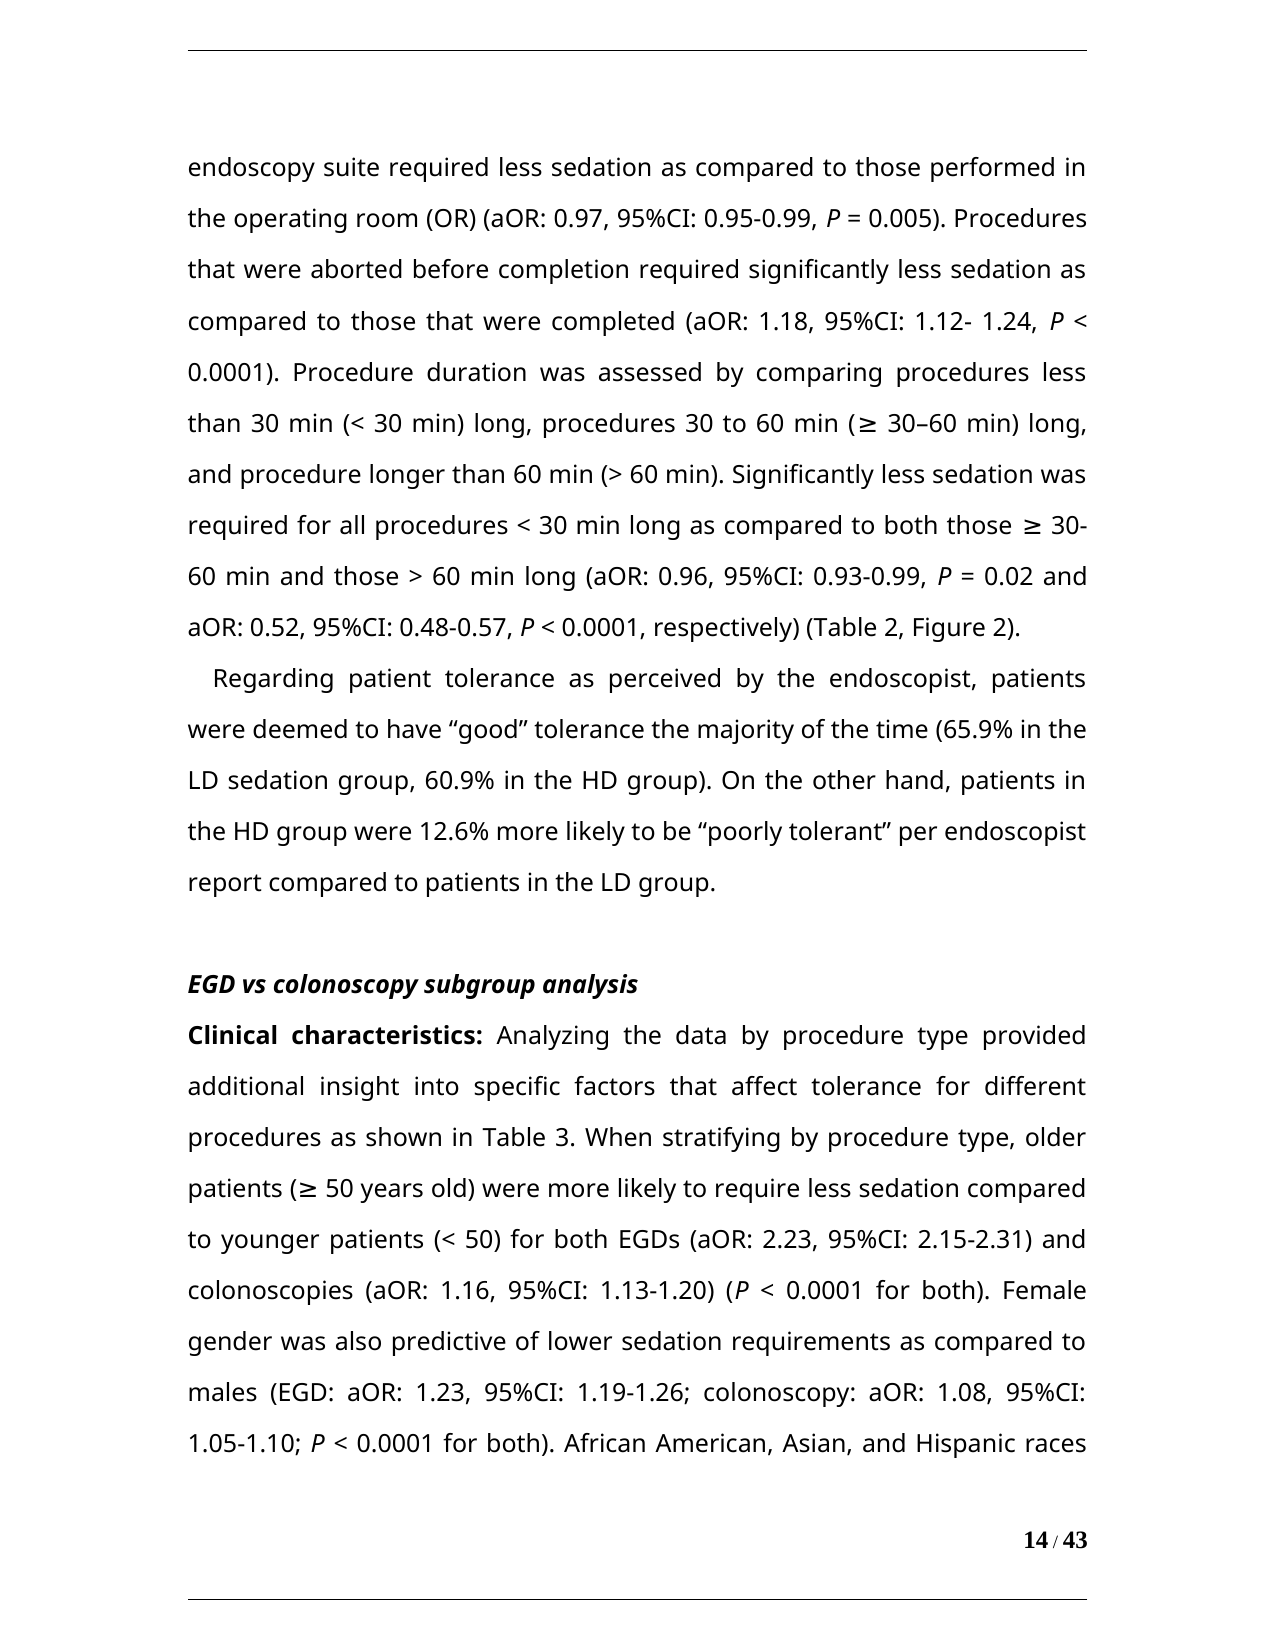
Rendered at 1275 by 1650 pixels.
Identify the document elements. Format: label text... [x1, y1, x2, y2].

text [187, 1018, 1087, 1460]
text Regarding patient tolerance as perceived by the endoscopist, patients were deemed to have “good” tolerance the majority of the time (65.9% in the LD sedation group, 60.9% in the HD group). On the other hand, patients in the HD group were 12.6% more likely to be “poorly tolerant” per endoscopist report compared to patients in the LD group. [187, 660, 1087, 899]
text EGD vs colonoscopy subgroup analysis [187, 967, 1087, 1001]
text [187, 150, 1087, 643]
